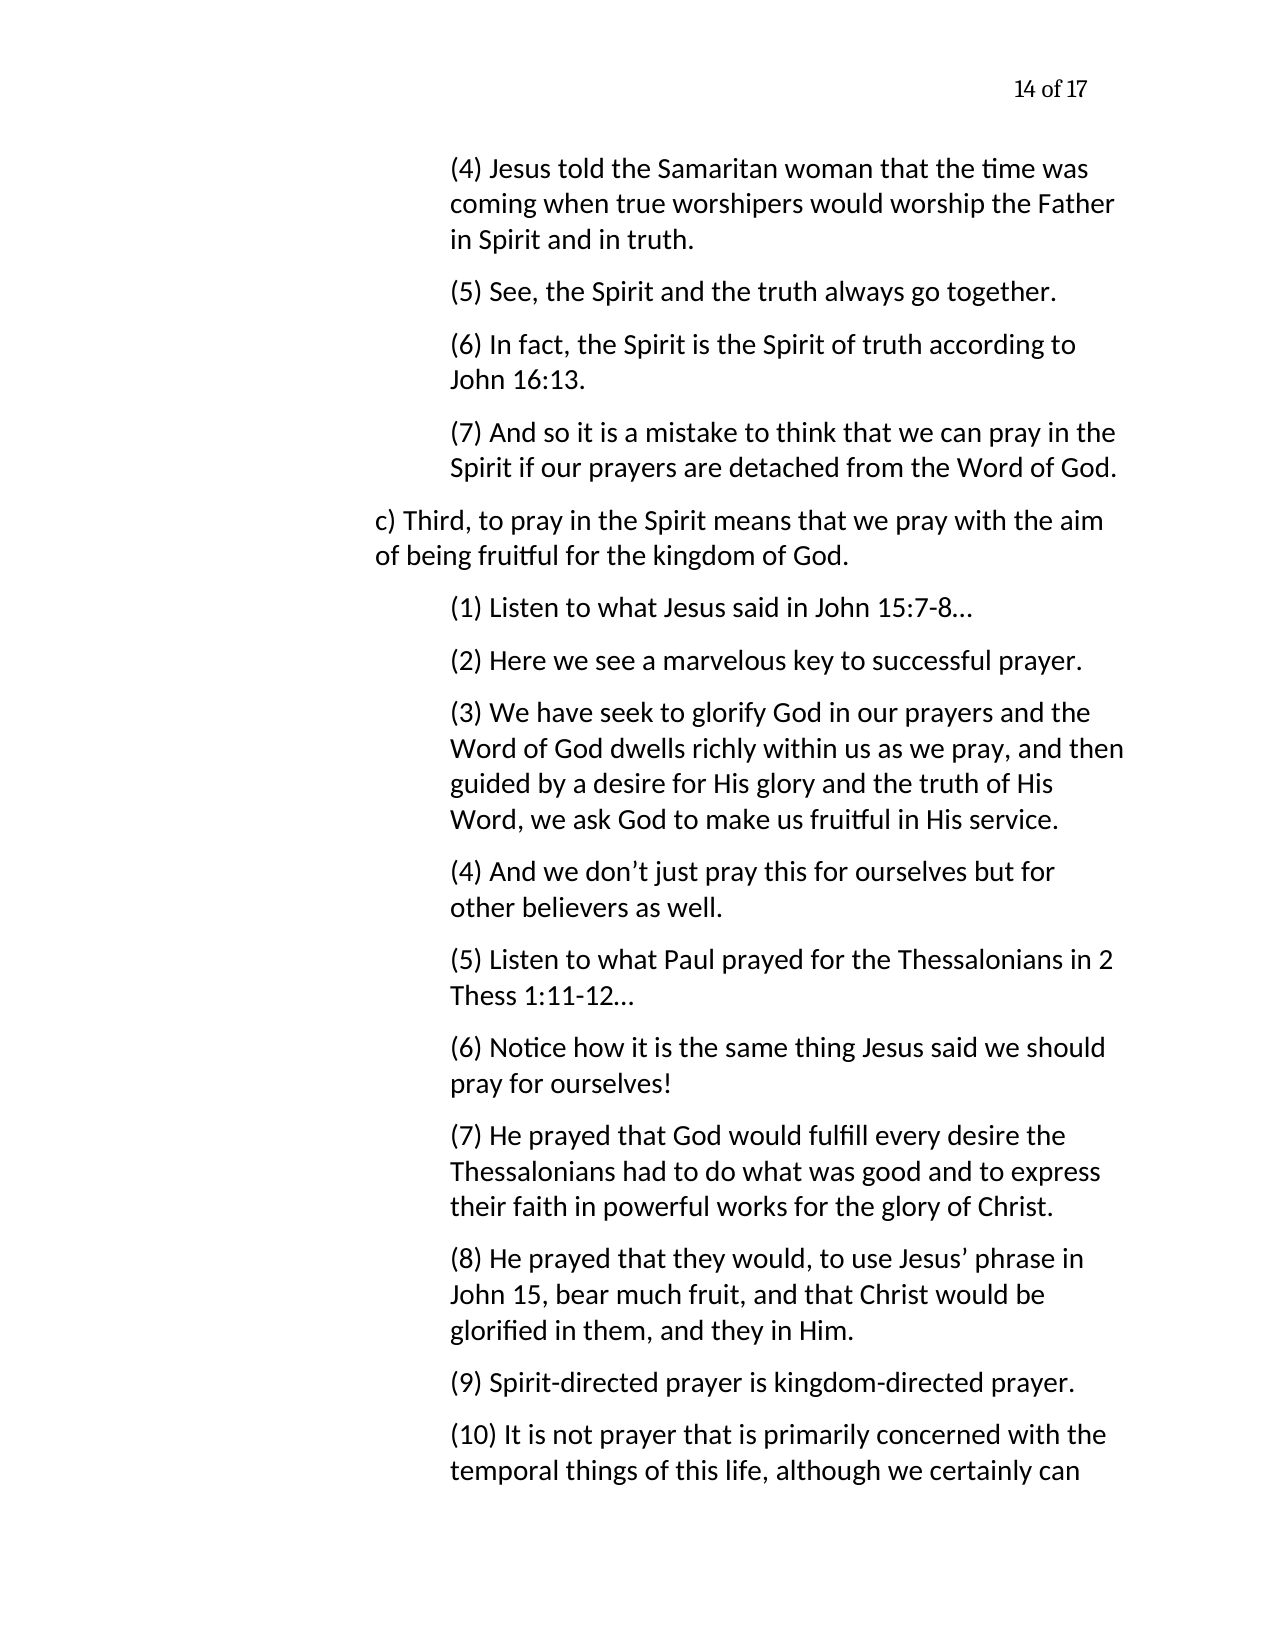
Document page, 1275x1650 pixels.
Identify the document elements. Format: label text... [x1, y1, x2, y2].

list He prayed that God would fulfill every desire the Thessalonians had to do what was good and to express their faith in powerful works for the glory of Christ. [450, 1117, 1125, 1224]
list Jesus told the Samaritan woman that the time was coming when true worshipers would worship the Father in Spirit and in truth. [450, 150, 1125, 257]
list In fact, the Spirit is the Spirit of truth according to John 16:13. [450, 326, 1125, 397]
list We have seek to glorify God in our prayers and the Word of God dwells richly within us as we pray, and then guided by a desire for His glory and the truth of His Word, we ask God to make us fruitful in His service. [450, 694, 1125, 837]
list Spirit-directed prayer is kingdom-directed prayer. [450, 1364, 1125, 1400]
list And so it is a mistake to think that we can pray in the Spirit if our prayers are detached from the Word of God. [450, 414, 1125, 485]
list Here we see a marvelous key to successful prayer. [450, 642, 1125, 677]
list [450, 1416, 1125, 1488]
list Notice how it is the same thing Jesus said we should pray for ourselves! [450, 1029, 1125, 1100]
list See, the Spirit and the truth always go together. [450, 273, 1125, 309]
list And we don’t just pray this for ourselves but for other believers as well. [450, 853, 1125, 924]
list He prayed that they would, to use Jesus’ phrase in John 15, bear much fruit, and that Christ would be glorified in them, and they in Him. [450, 1241, 1125, 1347]
list Listen to what Jesus said in John 15:7-8… [450, 589, 1125, 625]
list Listen to what Paul prayed for the Thessalonians in 2 Thess 1:11-12… [450, 941, 1125, 1012]
list Third, to pray in the Spirit means that we pray with the aim of being fruitful for the kingdom of God. [375, 502, 1125, 573]
